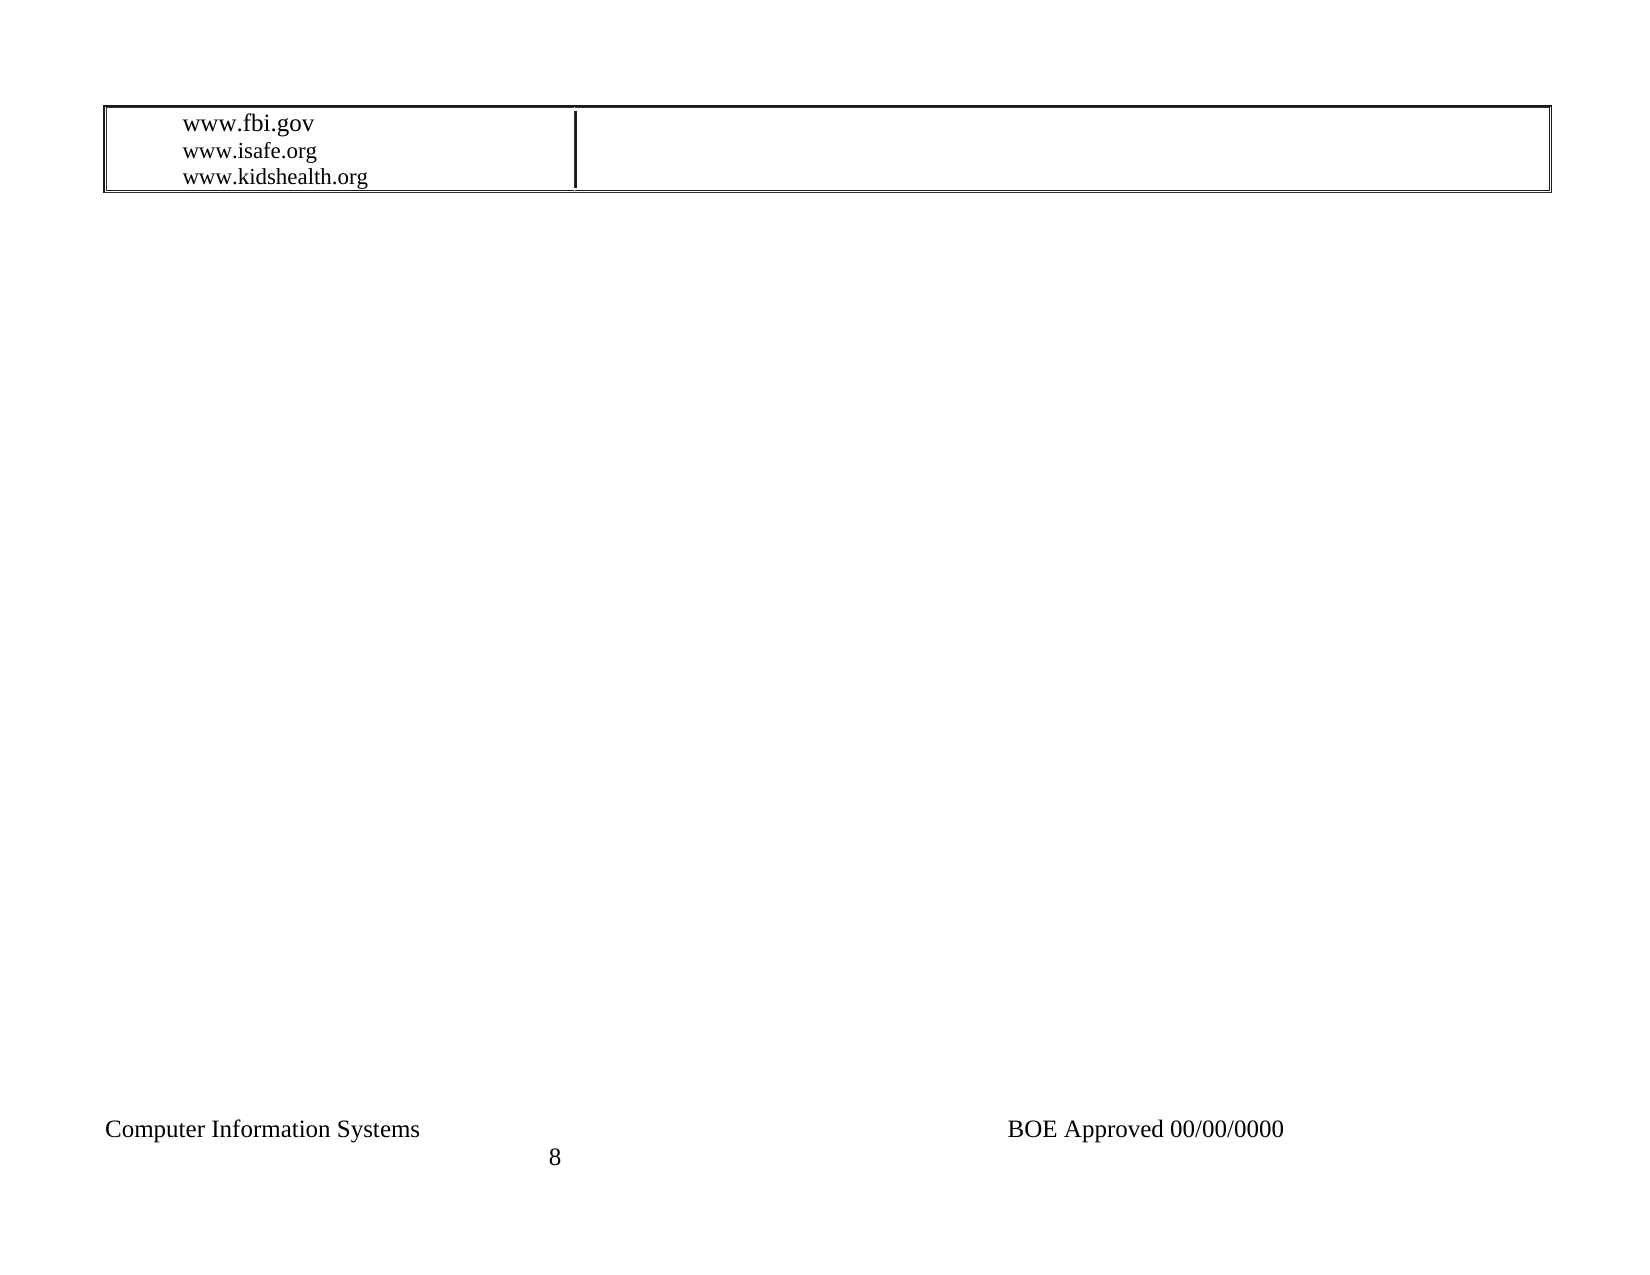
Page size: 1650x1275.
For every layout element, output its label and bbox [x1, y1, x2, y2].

table_cell [575, 108, 1549, 190]
table_cell [107, 107, 575, 190]
